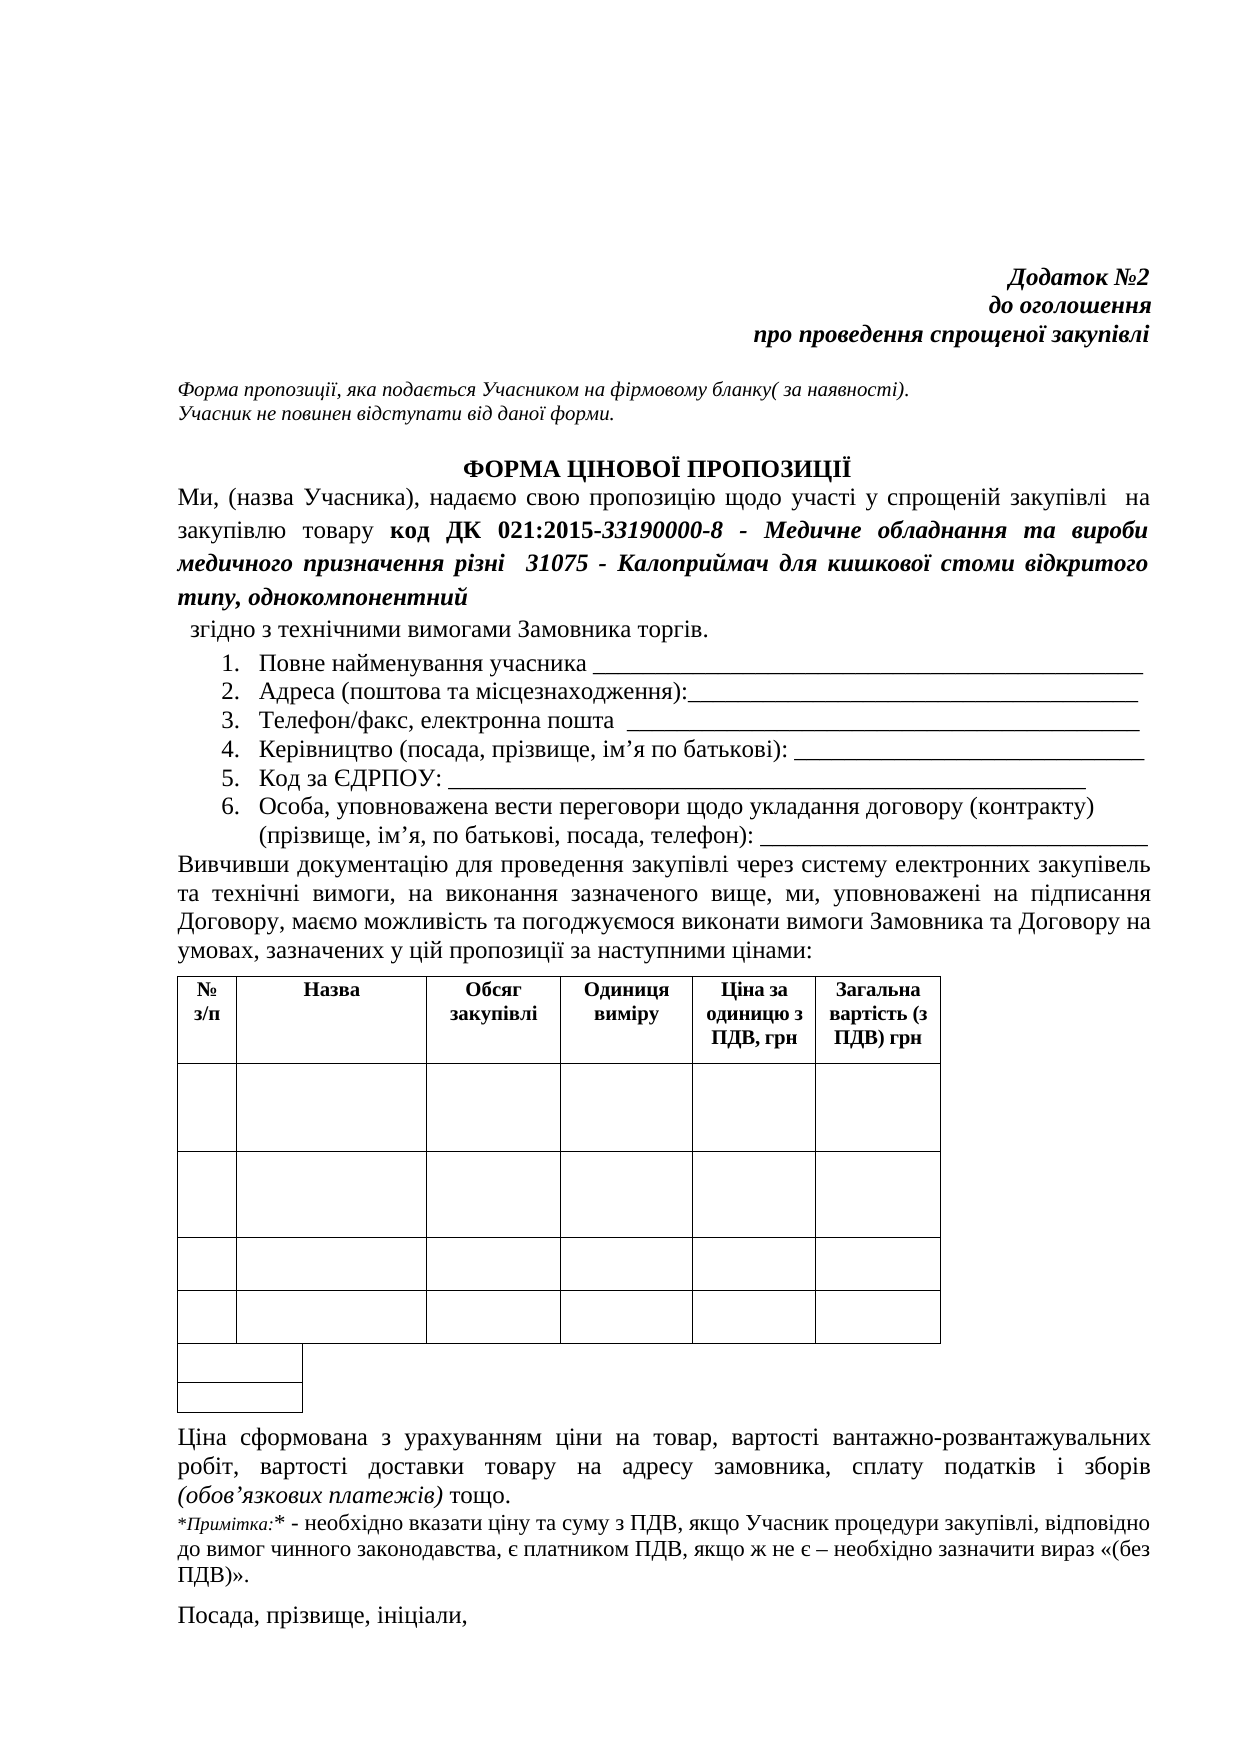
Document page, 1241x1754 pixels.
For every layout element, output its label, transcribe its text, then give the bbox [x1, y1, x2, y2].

table_cell [427, 1152, 560, 1237]
table_header Обсяг закупівлі [427, 977, 560, 1063]
text ФОРМА ЦІНОВОЇ ПРОПОЗИЦІЇ [177, 454, 1131, 482]
table_header Загальна вартість (з ПДВ) грн [816, 977, 940, 1063]
text Учасник не повинен відступати від даної форми. [177, 401, 1131, 425]
list Особа, уповноважена вести переговори щодо укладання договору (контракту) (прізвище, ім’я, по батькові, посада, телефон): _______________________________ [221, 791, 1152, 849]
list Керівництво (посада, прізвище, ім’я по батькові): ____________________________ [221, 734, 1152, 763]
list Адреса (поштова та місцезнаходження):____________________________________ [221, 676, 1152, 705]
table_cell [816, 1238, 940, 1290]
table_cell [178, 1344, 302, 1382]
table_cell [178, 1383, 302, 1412]
table_cell [237, 1064, 426, 1151]
table_cell [178, 1291, 236, 1343]
text до оголошення [177, 291, 1152, 319]
table_cell [237, 1238, 426, 1290]
table_header Назва [237, 977, 426, 1063]
text Додаток №2 [177, 262, 1152, 291]
table_cell [561, 1152, 692, 1237]
table_cell [816, 1064, 940, 1151]
table_cell [693, 1152, 815, 1237]
text *Примітка:* - необхідно вказати ціну та суму з ПДВ, якщо Учасник процедури закупівлі, відповідно до вимог чинного законодавства, є платником ПДВ, якщо ж не є – необхідно зазначити вираз «(без ПДВ)». [177, 1509, 1152, 1588]
table_cell [178, 1064, 236, 1151]
table_cell [816, 1152, 940, 1237]
table_cell [561, 1238, 692, 1290]
table_cell [237, 1152, 426, 1237]
list Повне найменування учасника ____________________________________________ [221, 648, 1152, 676]
table_cell [561, 1291, 692, 1343]
list Код за ЄДРПОУ: ___________________________________________________ [221, 763, 1152, 791]
table_cell [693, 1064, 815, 1151]
text Ми, (назва Учасника), надаємо свою пропозицію щодо участі у спрощеній закупівлі на закупівлю товару код ДК 021:2015-33190000-8 - Медичне обладнання та вироби медичного призначення різні 31075 - Калоприймач для кишкової стоми відкритого типу, однокомпонентний [177, 482, 1152, 610]
table_cell [561, 1064, 692, 1151]
text Посада, прізвище, ініціали, [177, 1600, 1152, 1628]
text про проведення спрощеної закупівлі [177, 319, 1152, 348]
table_header Ціна за одиницю з ПДВ, грн [693, 977, 815, 1063]
table_cell [427, 1238, 560, 1290]
table_header Одиниця виміру [561, 977, 692, 1063]
table_cell [178, 1152, 236, 1237]
table_cell [427, 1291, 560, 1343]
table_cell [816, 1291, 940, 1343]
text Вивчивши документацію для проведення закупівлі через систему електронних закупівель та технічні вимоги, на виконання зазначеного вище, ми, уповноважені на підписання Договору, маємо можливість та погоджуємося виконати вимоги Замовника та Договору на умовах, зазначених у цій пропозиції за наступними цінами: [177, 849, 1152, 964]
table_cell [427, 1064, 560, 1151]
table_cell [178, 1238, 236, 1290]
table_header № з/п [178, 977, 236, 1063]
table_cell [693, 1238, 815, 1290]
table_cell [237, 1291, 426, 1343]
text Ціна сформована з урахуванням ціни на товар, вартості вантажно-розвантажувальних робіт, вартості доставки товару на адресу замовника, сплату податків і зборів (обов’язкових платежів) тощо. [177, 1422, 1152, 1509]
table_cell [693, 1291, 815, 1343]
text Форма пропозиції, яка подається Учасником на фірмовому бланку( за наявності). [177, 377, 1131, 401]
list Телефон/факс, електронна пошта _________________________________________ [221, 705, 1152, 734]
text згідно з технічними вимогами Замовника торгів. [177, 614, 1152, 643]
